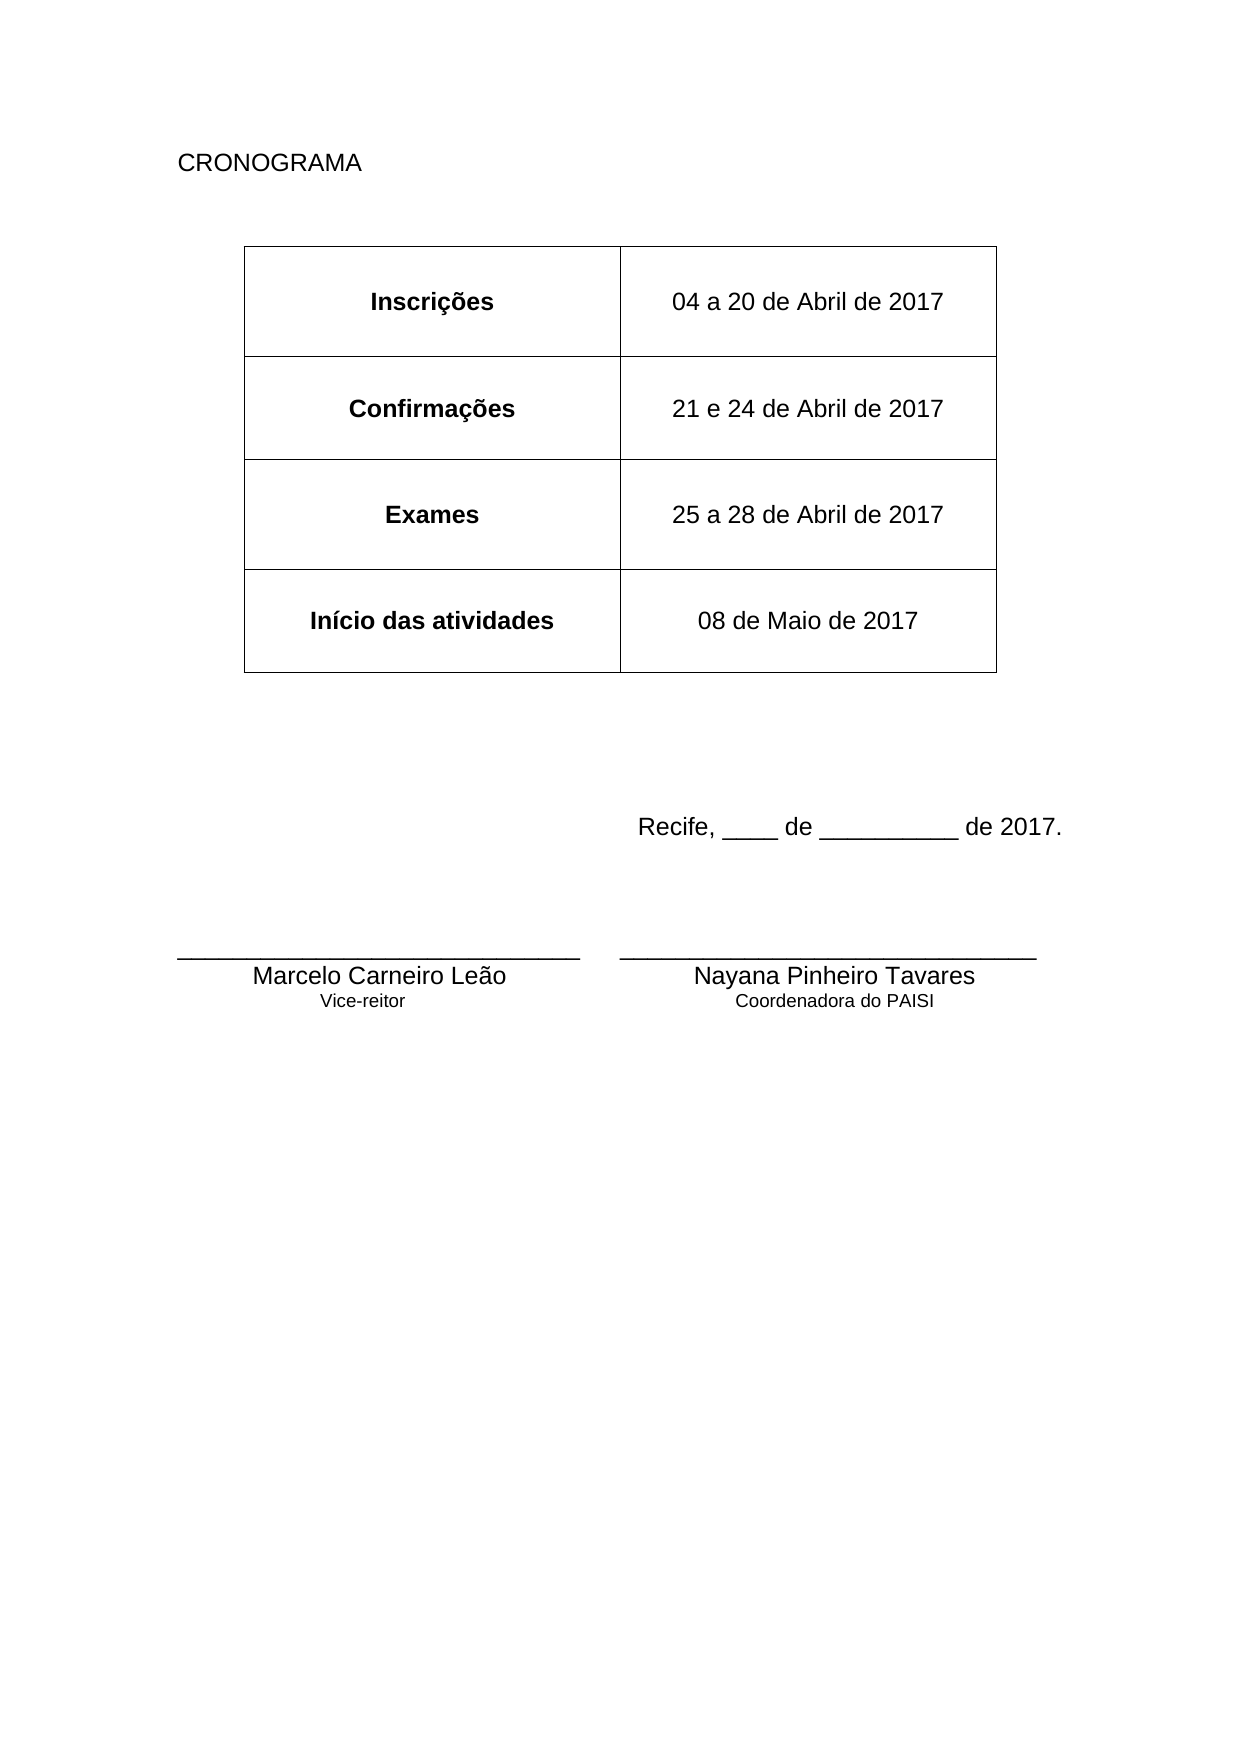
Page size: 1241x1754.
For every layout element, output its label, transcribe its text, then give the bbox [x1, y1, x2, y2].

text CRONOGRAMA [177, 148, 1063, 176]
table_cell 08 de Maio de 2017 [621, 570, 996, 672]
table_header 04 a 20 de Abril de 2017 [621, 247, 996, 356]
table_cell 21 e 24 de Abril de 2017 [621, 357, 996, 459]
table_cell Exames [245, 460, 620, 568]
table_cell Início das atividades [245, 570, 620, 672]
table_cell Confirmações [245, 357, 620, 459]
text _____________________________ ______________________________ Marcelo Carneiro Leão Nayana Pinheiro Tavares Vice-reitor Coordenadora do PAISI [177, 932, 1063, 1011]
text Recife, ____ de __________ de 2017. [177, 812, 1063, 841]
table_header Inscrições [245, 247, 620, 356]
table_cell 25 a 28 de Abril de 2017 [621, 460, 996, 568]
